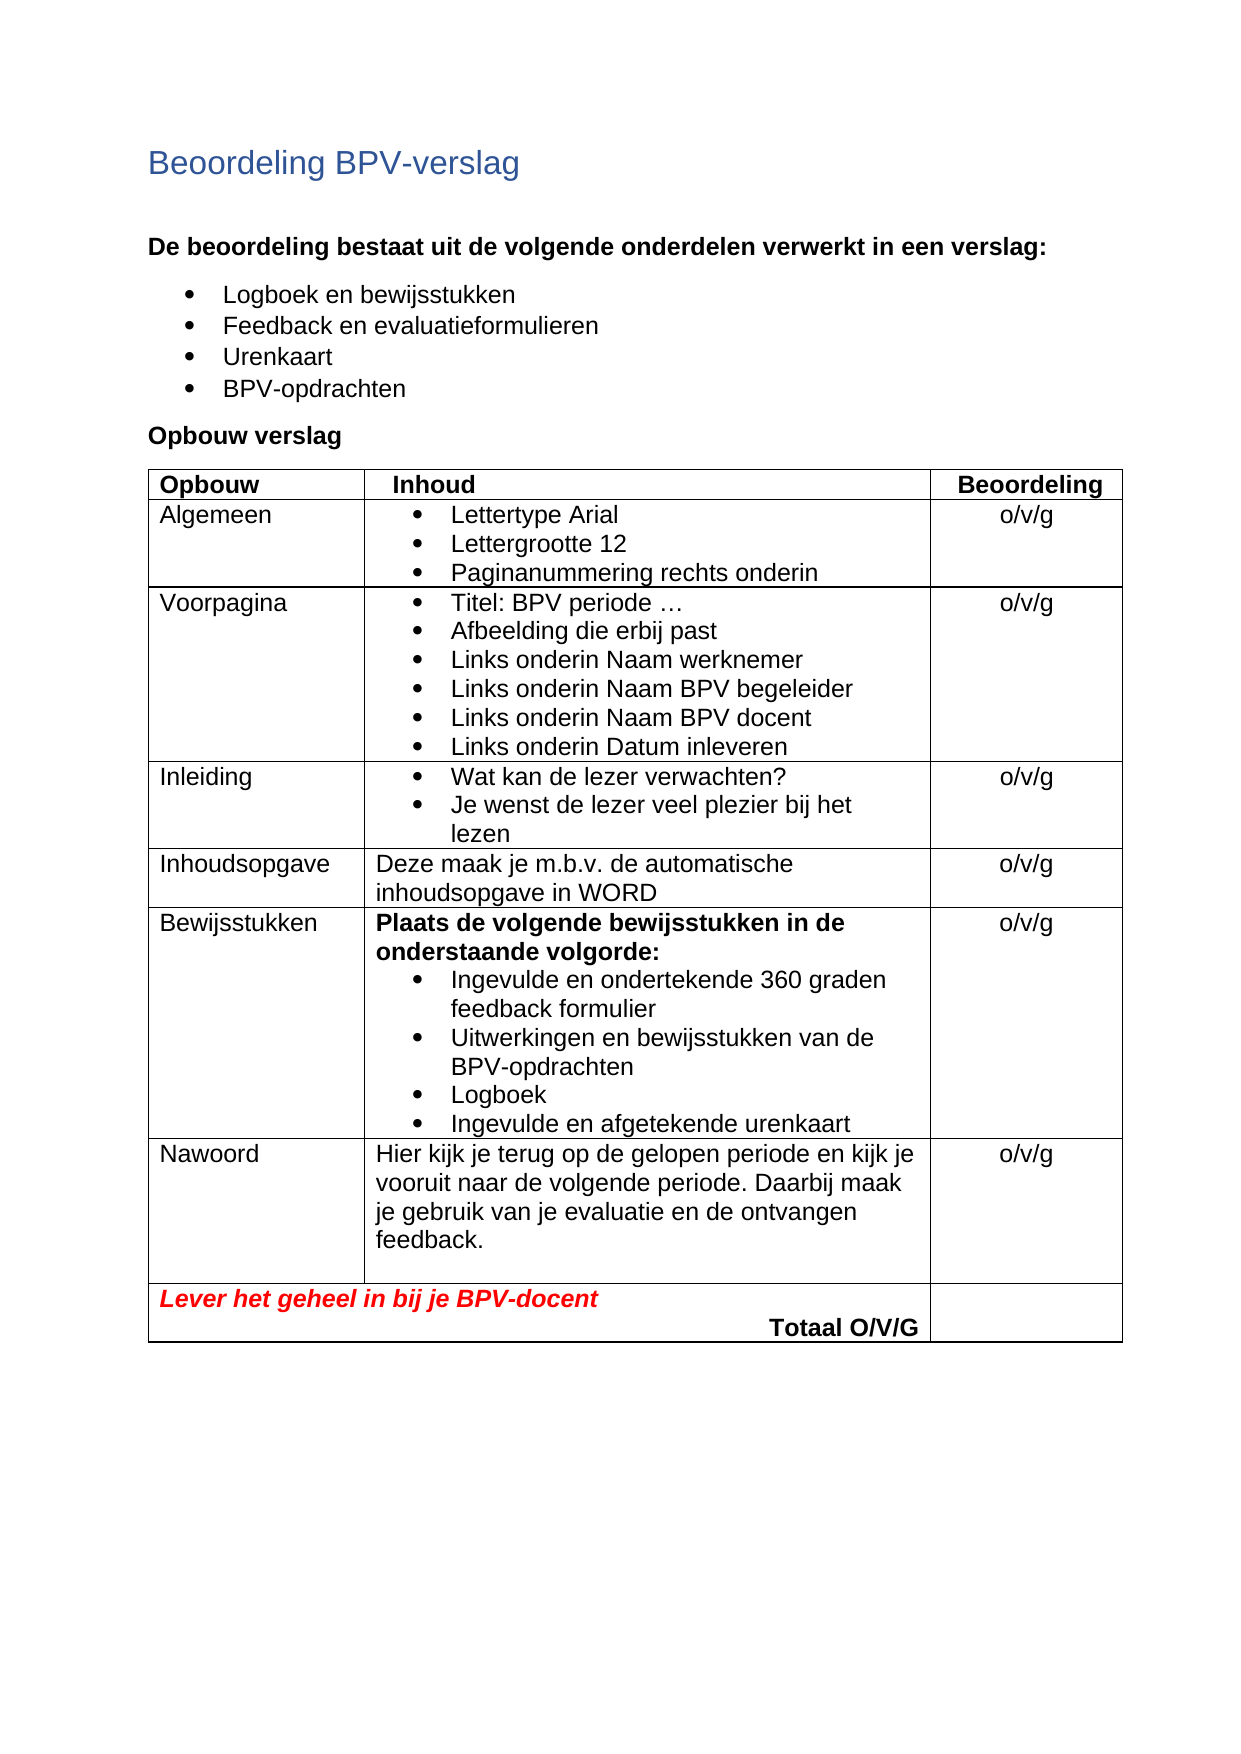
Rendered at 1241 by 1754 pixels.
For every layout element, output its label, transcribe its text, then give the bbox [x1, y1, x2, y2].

table_cell o/v/g [931, 762, 1122, 848]
table_cell Hier kijk je terug op de gelopen periode en kijk je vooruit naar de volgende periode. Daarbij maak je gebruik van je evaluatie en de ontvangen feedback. [365, 1139, 930, 1283]
table_cell Inhoudsopgave [149, 849, 364, 907]
table_cell Voorpagina [149, 588, 364, 761]
table_cell [931, 1284, 1122, 1341]
table_cell o/v/g [931, 500, 1122, 586]
text Opbouw verslag [148, 421, 1093, 450]
table_cell Inleiding [149, 762, 364, 848]
table_cell o/v/g [931, 849, 1122, 907]
list Logboek en bewijsstukken [185, 280, 1093, 309]
table_cell Nawoord [149, 1139, 364, 1283]
table_header Beoordeling [931, 470, 1122, 499]
table_cell Lettertype Arial Lettergrootte 12 Paginanummering rechts onderin [365, 500, 930, 586]
table_cell Wat kan de lezer verwachten? Je wenst de lezer veel plezier bij het lezen [365, 762, 930, 848]
list Feedback en evaluatieformulieren [185, 311, 1093, 340]
table_cell Titel: BPV periode … Afbeelding die erbij past Links onderin Naam werknemer Links onderin Naam BPV begeleider Links onderin Naam BPV docent Links onderin Datum inleveren [365, 588, 930, 761]
list Urenkaart [185, 342, 1093, 371]
table_cell o/v/g [931, 908, 1122, 1138]
subtitle Beoordeling BPV-verslag [148, 143, 1093, 182]
table_cell o/v/g [931, 588, 1122, 761]
text De beoordeling bestaat uit de volgende onderdelen verwerkt in een verslag: [148, 232, 1093, 261]
table_cell Bewijsstukken [149, 908, 364, 1138]
table_cell Algemeen [149, 500, 364, 586]
list BPV-opdrachten [185, 373, 1093, 402]
table_cell o/v/g [931, 1139, 1122, 1283]
table_header Opbouw [149, 470, 364, 499]
table_cell Lever het geheel in bij je BPV-docent Totaal O/V/G [149, 1284, 930, 1341]
table_cell Deze maak je m.b.v. de automatische inhoudsopgave in WORD [365, 849, 930, 907]
table_cell Plaats de volgende bewijsstukken in de onderstaande volgorde: Ingevulde en ondertekende 360 graden feedback formulier Uitwerkingen en bewijsstukken van de BPV-opdrachten Logboek Ingevulde en afgetekende urenkaart [365, 908, 930, 1138]
table_header Inhoud [365, 470, 930, 499]
